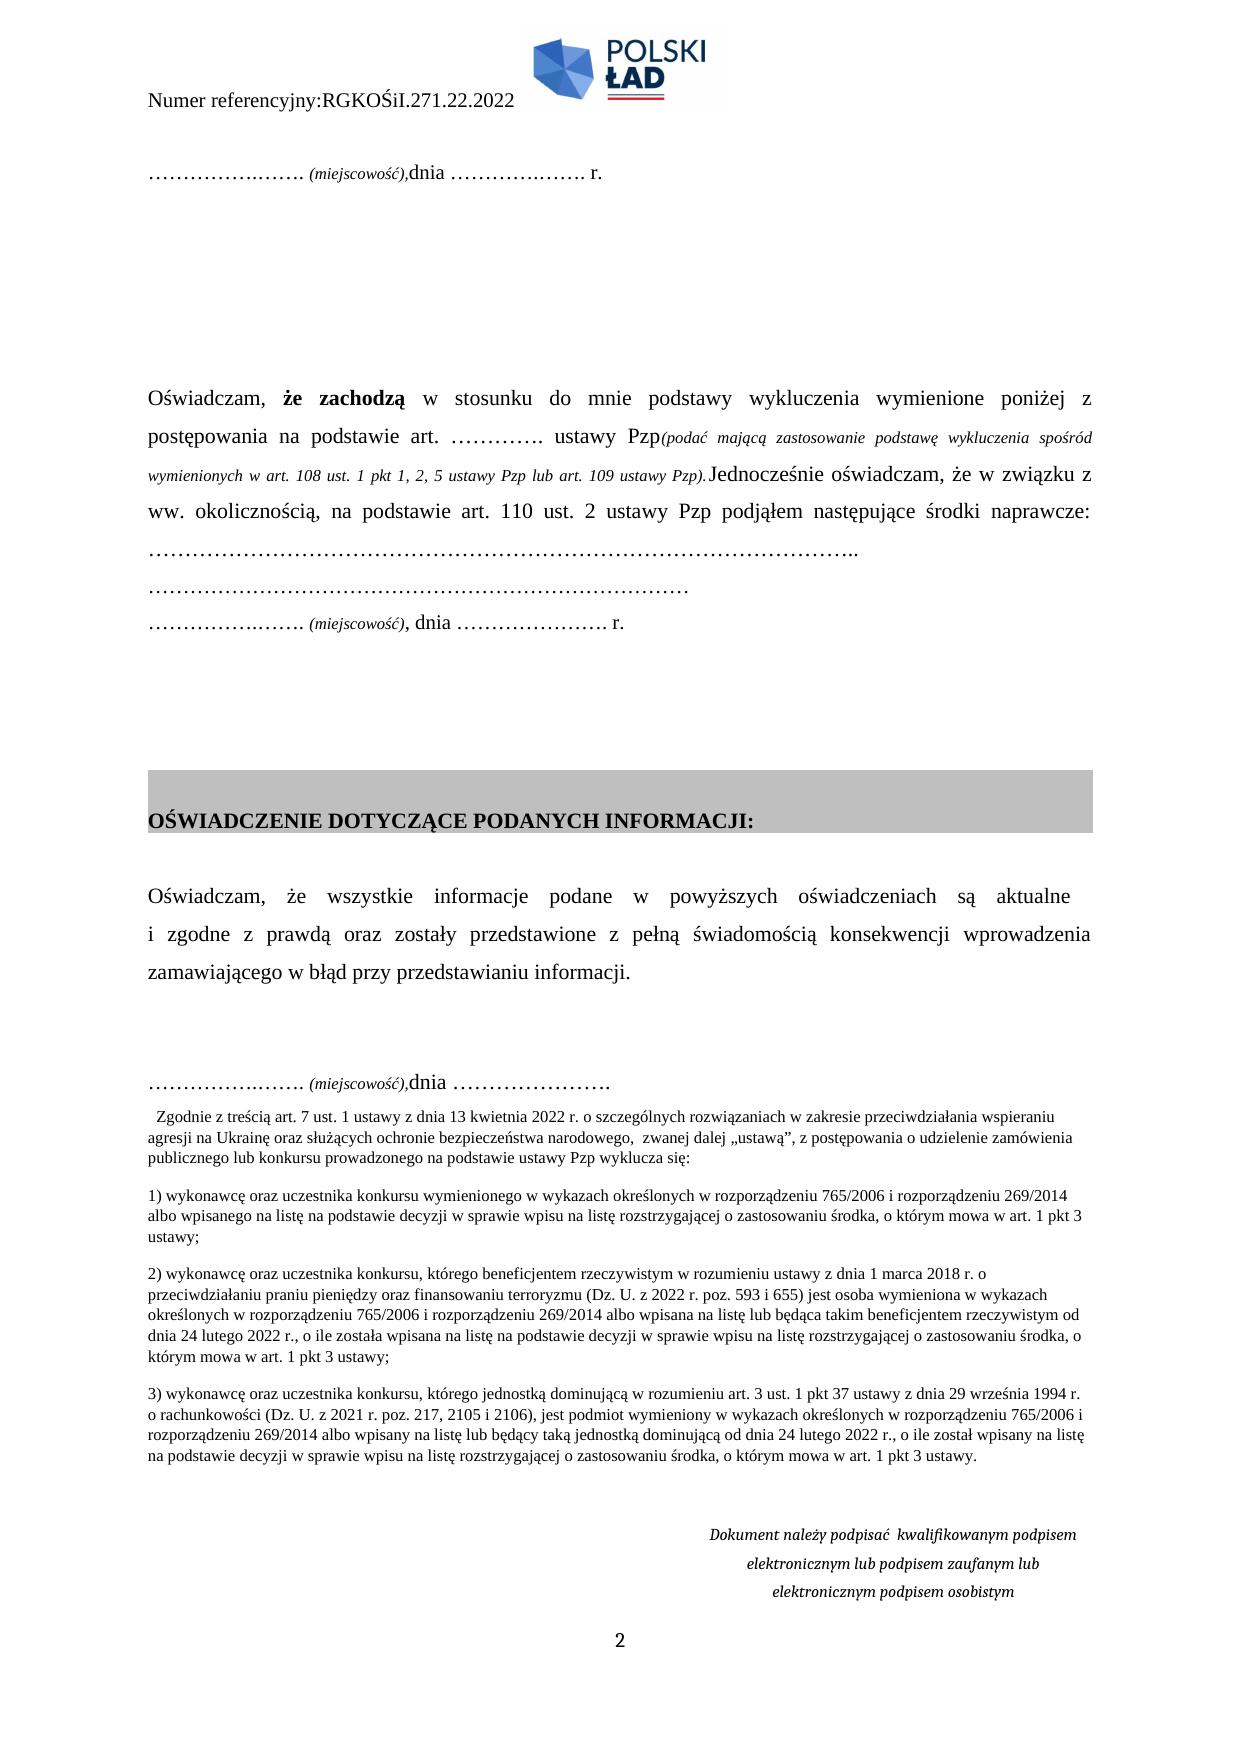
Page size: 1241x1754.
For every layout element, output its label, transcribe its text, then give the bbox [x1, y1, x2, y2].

text 2) wykonawcę oraz uczestnika konkursu, którego beneficjentem rzeczywistym w rozumieniu ustawy z dnia 1 marca 2018 r. o przeciwdziałaniu praniu pieniędzy oraz finansowaniu terroryzmu (Dz. U. z 2022 r. poz. 593 i 655) jest osoba wymieniona w wykazach określonych w rozporządzeniu 765/2006 i rozporządzeniu 269/2014 albo wpisana na listę lub będąca takim beneficjentem rzeczywistym od dnia 24 lutego 2022 r., o ile została wpisana na listę na podstawie decyzji w sprawie wpisu na listę rozstrzygającej o zastosowaniu środka, o którym mowa w art. 1 pkt 3 ustawy; [148, 1264, 1093, 1366]
picture [519, 29, 729, 108]
text 1) wykonawcę oraz uczestnika konkursu wymienionego w wykazach określonych w rozporządzeniu 765/2006 i rozporządzeniu 269/2014 albo wpisanego na listę na podstawie decyzji w sprawie wpisu na listę rozstrzygającej o zastosowaniu środka, o którym mowa w art. 1 pkt 3 ustawy; [148, 1185, 1093, 1246]
text …………….……. (miejscowość), dnia …………………. r. [148, 609, 1093, 634]
text Zgodnie z treścią art. 7 ust. 1 ustawy z dnia 13 kwietnia 2022 r. o szczególnych rozwiązaniach w zakresie przeciwdziałania wspieraniu agresji na Ukrainę oraz służących ochronie bezpieczeństwa narodowego, zwanej dalej „ustawą”, z postępowania o udzielenie zamówienia publicznego lub konkursu prowadzonego na podstawie ustawy Pzp wyklucza się: [148, 1107, 1093, 1167]
text Oświadczam, że wszystkie informacje podane w powyższych oświadczeniach są aktualne i zgodne z prawdą oraz zostały przedstawione z pełną świadomością konsekwencji wprowadzenia zamawiającego w błąd przy przedstawianiu informacji. [148, 883, 1093, 984]
text Oświadczam, że zachodzą w stosunku do mnie podstawy wykluczenia wymienione poniżej z postępowania na podstawie art. …………. ustawy Pzp(podać mającą zastosowanie podstawę wykluczenia spośród wymienionych w art. 108 ust. 1 pkt 1, 2, 5 ustawy Pzp lub art. 109 ustawy Pzp).Jednocześnie oświadczam, że w związku z ww. okolicznością, na podstawie art. 110 ust. 2 ustawy Pzp podjąłem następujące środki naprawcze: ……………………………………………………………………………………..…………………………………………………………………… [148, 385, 1093, 598]
text …………….……. (miejscowość),dnia ………….……. r. [148, 160, 1093, 184]
text OŚWIADCZENIE DOTYCZĄCE PODANYCH INFORMACJI: [148, 808, 1093, 833]
text 3) wykonawcę oraz uczestnika konkursu, którego jednostką dominującą w rozumieniu art. 3 ust. 1 pkt 37 ustawy z dnia 29 września 1994 r. o rachunkowości (Dz. U. z 2021 r. poz. 217, 2105 i 2106), jest podmiot wymieniony w wykazach określonych w rozporządzeniu 765/2006 i rozporządzeniu 269/2014 albo wpisany na listę lub będący taką jednostką dominującą od dnia 24 lutego 2022 r., o ile został wpisany na listę na podstawie decyzji w sprawie wpisu na listę rozstrzygającej o zastosowaniu środka, o którym mowa w art. 1 pkt 3 ustawy. [148, 1384, 1093, 1465]
text …………….……. (miejscowość),dnia …………………. [148, 1069, 1093, 1094]
